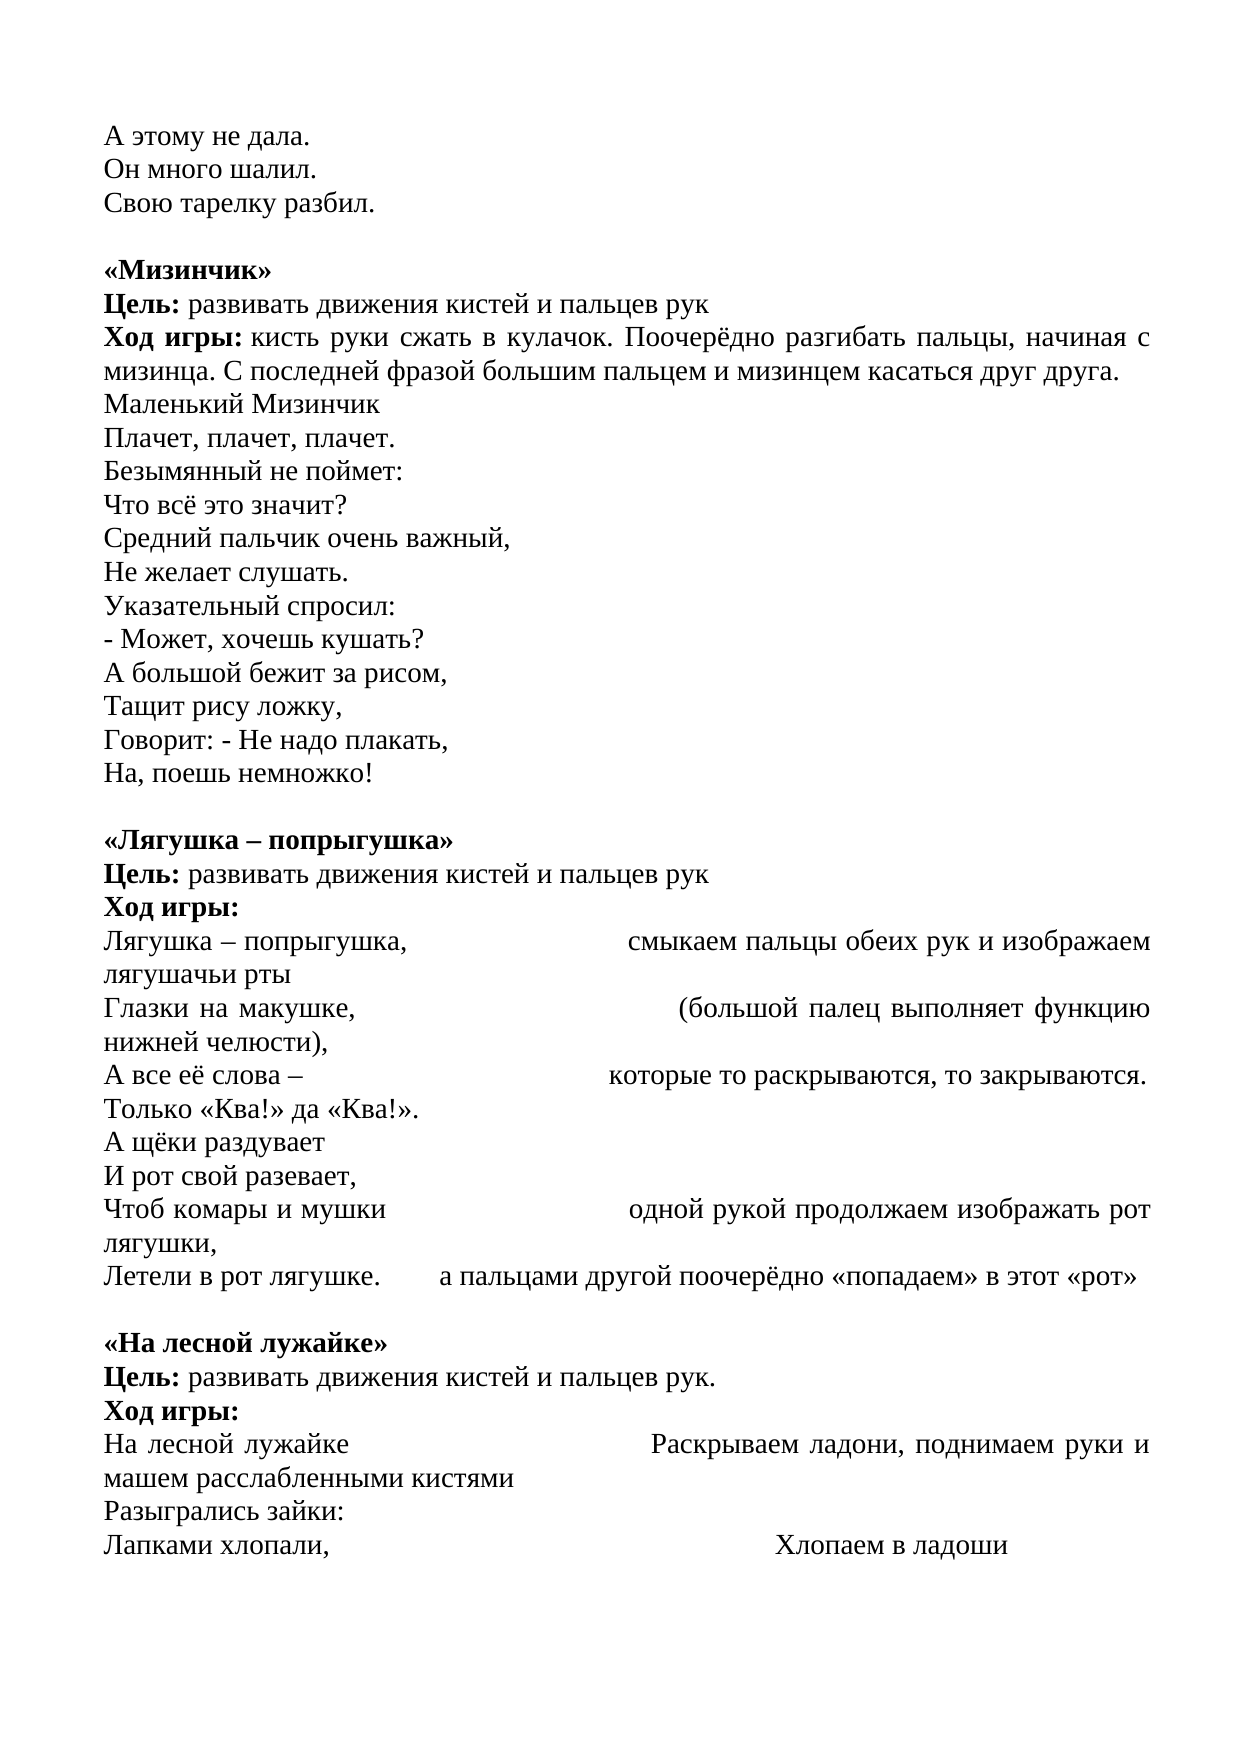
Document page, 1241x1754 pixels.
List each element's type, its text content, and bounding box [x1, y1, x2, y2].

text Цель: развивать движения кистей и пальцев рук. [103, 1359, 1152, 1393]
text На лесной лужайке Раскрываем ладони, поднимаем руки и машем расслабленными кистями [103, 1426, 1152, 1493]
text Свою тарелку разбил. [103, 185, 1152, 219]
text Летели в рот лягушке. а пальцами другой поочерёдно «попадаем» в этот «рот» [103, 1258, 1152, 1292]
text - Может, хочешь кушать? [103, 621, 1152, 655]
text И рот свой разевает, [103, 1158, 1152, 1191]
text Указательный спросил: [103, 588, 1152, 621]
text Чтоб комары и мушки одной рукой продолжаем изображать рот лягушки, [103, 1191, 1152, 1258]
text Ход игры: [103, 1393, 1152, 1426]
text А этому не дала. [103, 118, 1152, 152]
text Цель: развивать движения кистей и пальцев рук [103, 286, 1152, 319]
text Лягушка – попрыгушка, смыкаем пальцы обеих рук и изображаем лягушачьи рты [103, 923, 1152, 990]
text А все её слова – которые то раскрываются, то закрываются. [103, 1057, 1152, 1091]
text Маленький Мизинчик [103, 386, 1152, 420]
text Только «Ква!» да «Ква!». [103, 1091, 1152, 1124]
text «Мизинчик» [103, 252, 1152, 286]
text Цель: развивать движения кистей и пальцев рук [103, 856, 1152, 889]
text Средний пальчик очень важный, [103, 521, 1152, 554]
text Разыгрались зайки: [103, 1493, 1152, 1527]
text Он много шалил. [103, 152, 1152, 185]
text Что всё это значит? [103, 487, 1152, 521]
text Говорит: - Не надо плакать, [103, 722, 1152, 755]
text Ход игры: кисть руки сжать в кулачок. Поочерёдно разгибать пальцы, начиная с мизинца. С последней фразой большим пальцем и мизинцем касаться друг друга. [103, 319, 1152, 386]
text Глазки на макушке, (большой палец выполняет функцию нижней челюсти), [103, 990, 1152, 1057]
text Тащит рису ложку, [103, 688, 1152, 722]
text Плачет, плачет, плачет. [103, 420, 1152, 453]
text «Лягушка – попрыгушка» [103, 822, 1152, 856]
text А большой бежит за рисом, [103, 655, 1152, 688]
text Ход игры: [103, 889, 1152, 923]
text На, поешь немножко! [103, 755, 1152, 789]
text А щёки раздувает [103, 1124, 1152, 1158]
text «На лесной лужайке» [103, 1326, 1152, 1359]
text Не желает слушать. [103, 554, 1152, 588]
text Лапками хлопали, Хлопаем в ладоши [103, 1527, 1152, 1560]
text Безымянный не поймет: [103, 453, 1152, 487]
